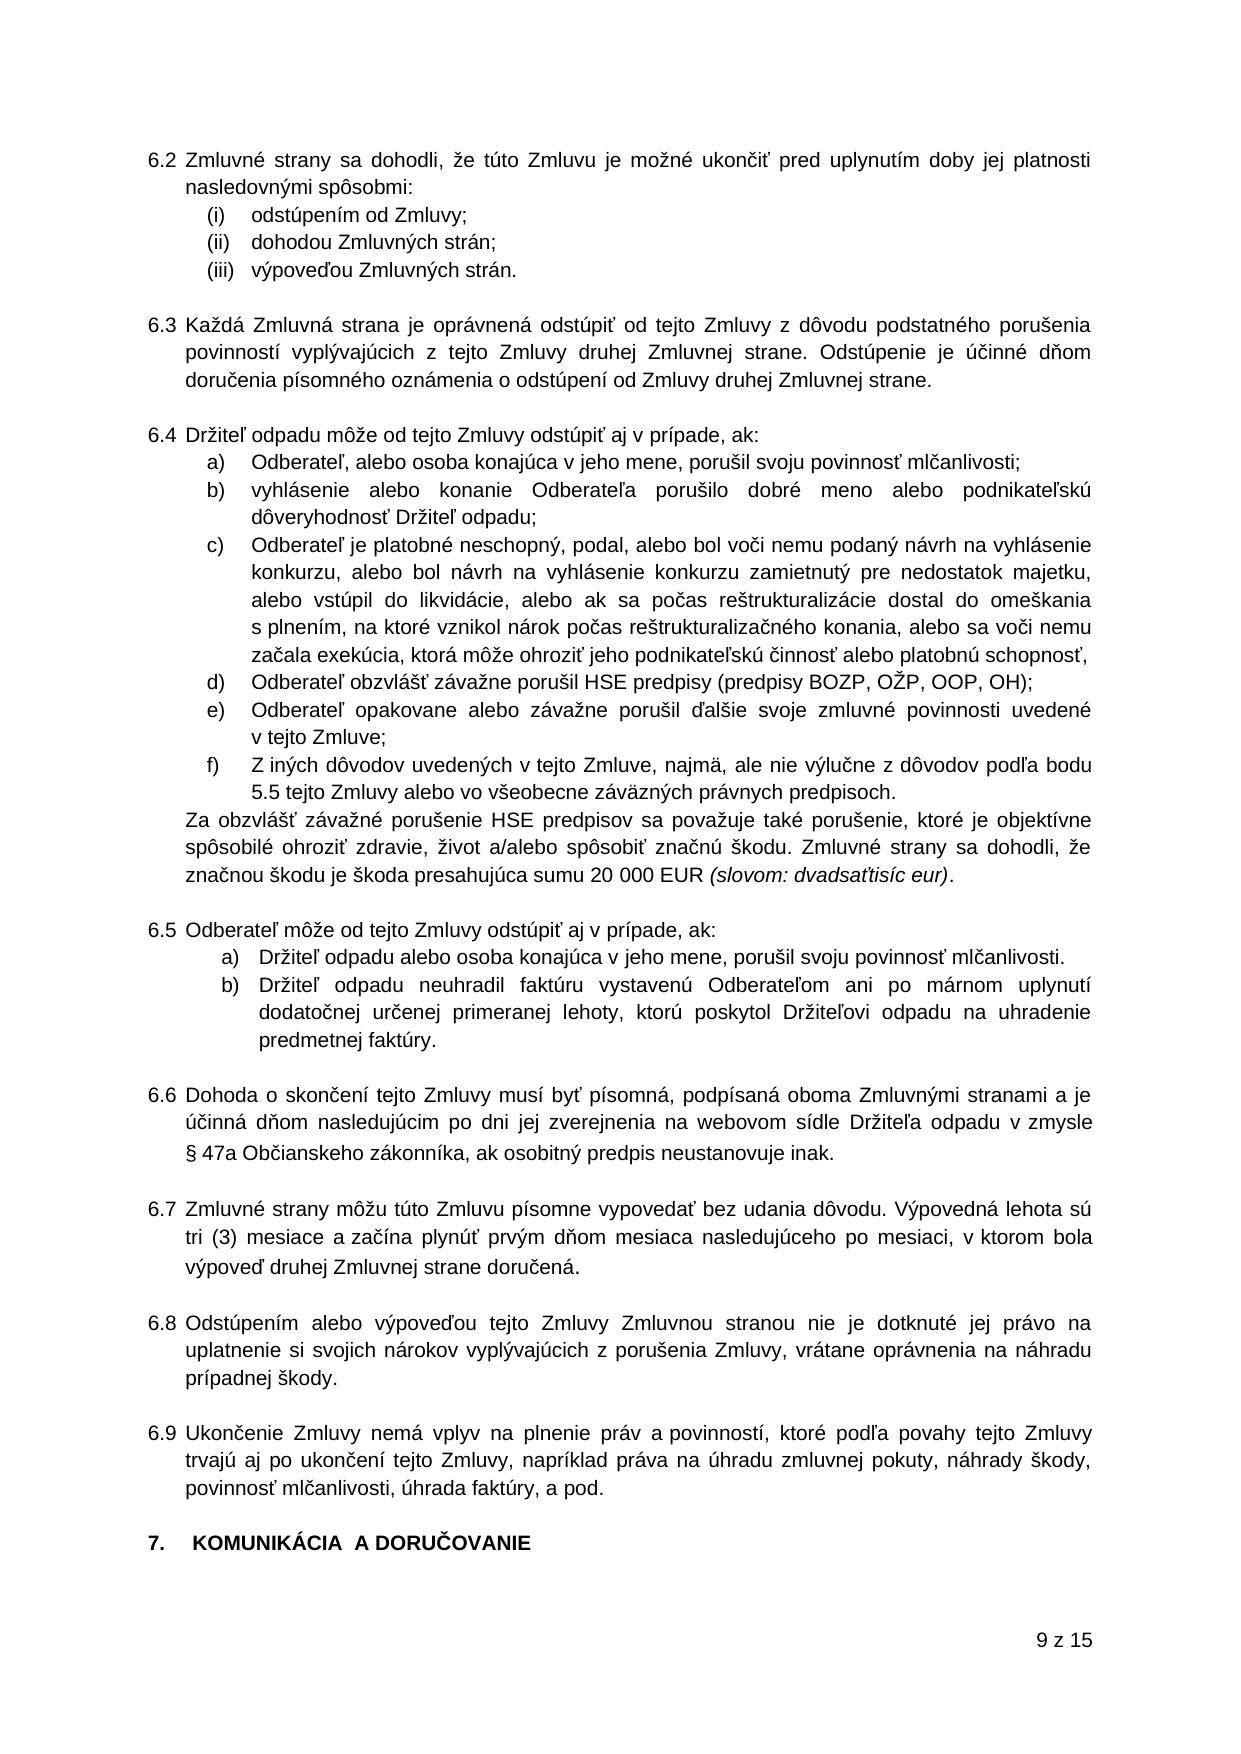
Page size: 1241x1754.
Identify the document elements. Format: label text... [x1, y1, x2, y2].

list Dohoda o skončení tejto Zmluvy musí byť písomná, podpísaná oboma Zmluvnými stranami a je účinná dňom nasledujúcim po dni jej zverejnenia na webovom sídle Držiteľa odpadu v zmysle § 47a Občianskeho zákonníka, ak osobitný predpis neustanovuje inak. [148, 1083, 1093, 1166]
list Zmluvné strany sa dohodli, že túto Zmluvu je možné ukončiť pred uplynutím doby jej platnosti nasledovnými spôsobmi: [148, 148, 1093, 199]
text (ii) dohodou Zmluvných strán; [148, 230, 1093, 254]
list Držiteľ odpadu neuhradil faktúru vystavenú Odberateľom ani po márnom uplynutí dodatočnej určenej primeranej lehoty, ktorú poskytol Držiteľovi odpadu na uhradenie predmetnej faktúry. [221, 973, 1093, 1052]
list Odstúpením alebo výpoveďou tejto Zmluvy Zmluvnou stranou nie je dotknuté jej právo na uplatnenie si svojich nárokov vyplývajúcich z porušenia Zmluvy, vrátane oprávnenia na náhradu prípadnej škody. [148, 1310, 1093, 1389]
list Každá Zmluvná strana je oprávnená odstúpiť od tejto Zmluvy z dôvodu podstatného porušenia povinností vyplývajúcich z tejto Zmluvy druhej Zmluvnej strane. Odstúpenie je účinné dňom doručenia písomného oznámenia o odstúpení od Zmluvy druhej Zmluvnej strane. [148, 313, 1093, 392]
list Odberateľ môže od tejto Zmluvy odstúpiť aj v prípade, ak: [148, 918, 1093, 942]
list Zmluvné strany môžu túto Zmluvu písomne vypovedať bez udania dôvodu. Výpovedná lehota sú tri (3) mesiace a začína plynúť prvým dňom mesiaca nasledujúceho po mesiaci, v ktorom bola výpoveď druhej Zmluvnej strane doručená. [148, 1197, 1093, 1279]
list Držiteľ odpadu môže od tejto Zmluvy odstúpiť aj v prípade, ak: [148, 423, 1093, 447]
list Odberateľ je platobné neschopný, podal, alebo bol voči nemu podaný návrh na vyhlásenie konkurzu, alebo bol návrh na vyhlásenie konkurzu zamietnutý pre nedostatok majetku, alebo vstúpil do likvidácie, alebo ak sa počas reštrukturalizácie dostal do omeškania s plnením, na ktoré vznikol nárok počas reštrukturalizačného konania, alebo sa voči nemu začala exekúcia, ktorá môže ohroziť jeho podnikateľskú činnosť alebo platobnú schopnosť, [207, 533, 1093, 667]
list Odberateľ opakovane alebo závažne porušil ďalšie svoje zmluvné povinnosti uvedené v tejto Zmluve; [207, 698, 1093, 749]
text Za obzvlášť závažné porušenie HSE predpisov sa považuje také porušenie, ktoré je objektívne spôsobilé ohroziť zdravie, život a/alebo spôsobiť značnú škodu. Zmluvné strany sa dohodli, že značnou škodu je škoda presahujúca sumu 20 000 EUR (slovom: dvadsaťtisíc eur). [185, 808, 1093, 887]
list Držiteľ odpadu alebo osoba konajúca v jeho mene, porušil svoju povinnosť mlčanlivosti. [221, 945, 1093, 969]
text (iii) výpoveďou Zmluvných strán. [148, 258, 1093, 282]
list KOMUNIKÁCIA A DORUČOVANIE [148, 1530, 1093, 1554]
list Ukončenie Zmluvy nemá vplyv na plnenie práv a povinností, ktoré podľa povahy tejto Zmluvy trvajú aj po ukončení tejto Zmluvy, napríklad práva na úhradu zmluvnej pokuty, náhrady škody, povinnosť mlčanlivosti, úhrada faktúry, a pod. [148, 1420, 1093, 1499]
list Odberateľ obzvlášť závažne porušil HSE predpisy (predpisy BOZP, OŽP, OOP, OH); [207, 670, 1093, 694]
list vyhlásenie alebo konanie Odberateľa porušilo dobré meno alebo podnikateľskú dôveryhodnosť Držiteľ odpadu; [207, 478, 1093, 529]
list Odberateľ, alebo osoba konajúca v jeho mene, porušil svoju povinnosť mlčanlivosti; [207, 450, 1093, 474]
text (i) odstúpením od Zmluvy; [148, 203, 1093, 227]
list Z iných dôvodov uvedených v tejto Zmluve, najmä, ale nie výlučne z dôvodov podľa bodu 5.5 tejto Zmluvy alebo vo všeobecne záväzných právnych predpisoch. [207, 753, 1093, 804]
